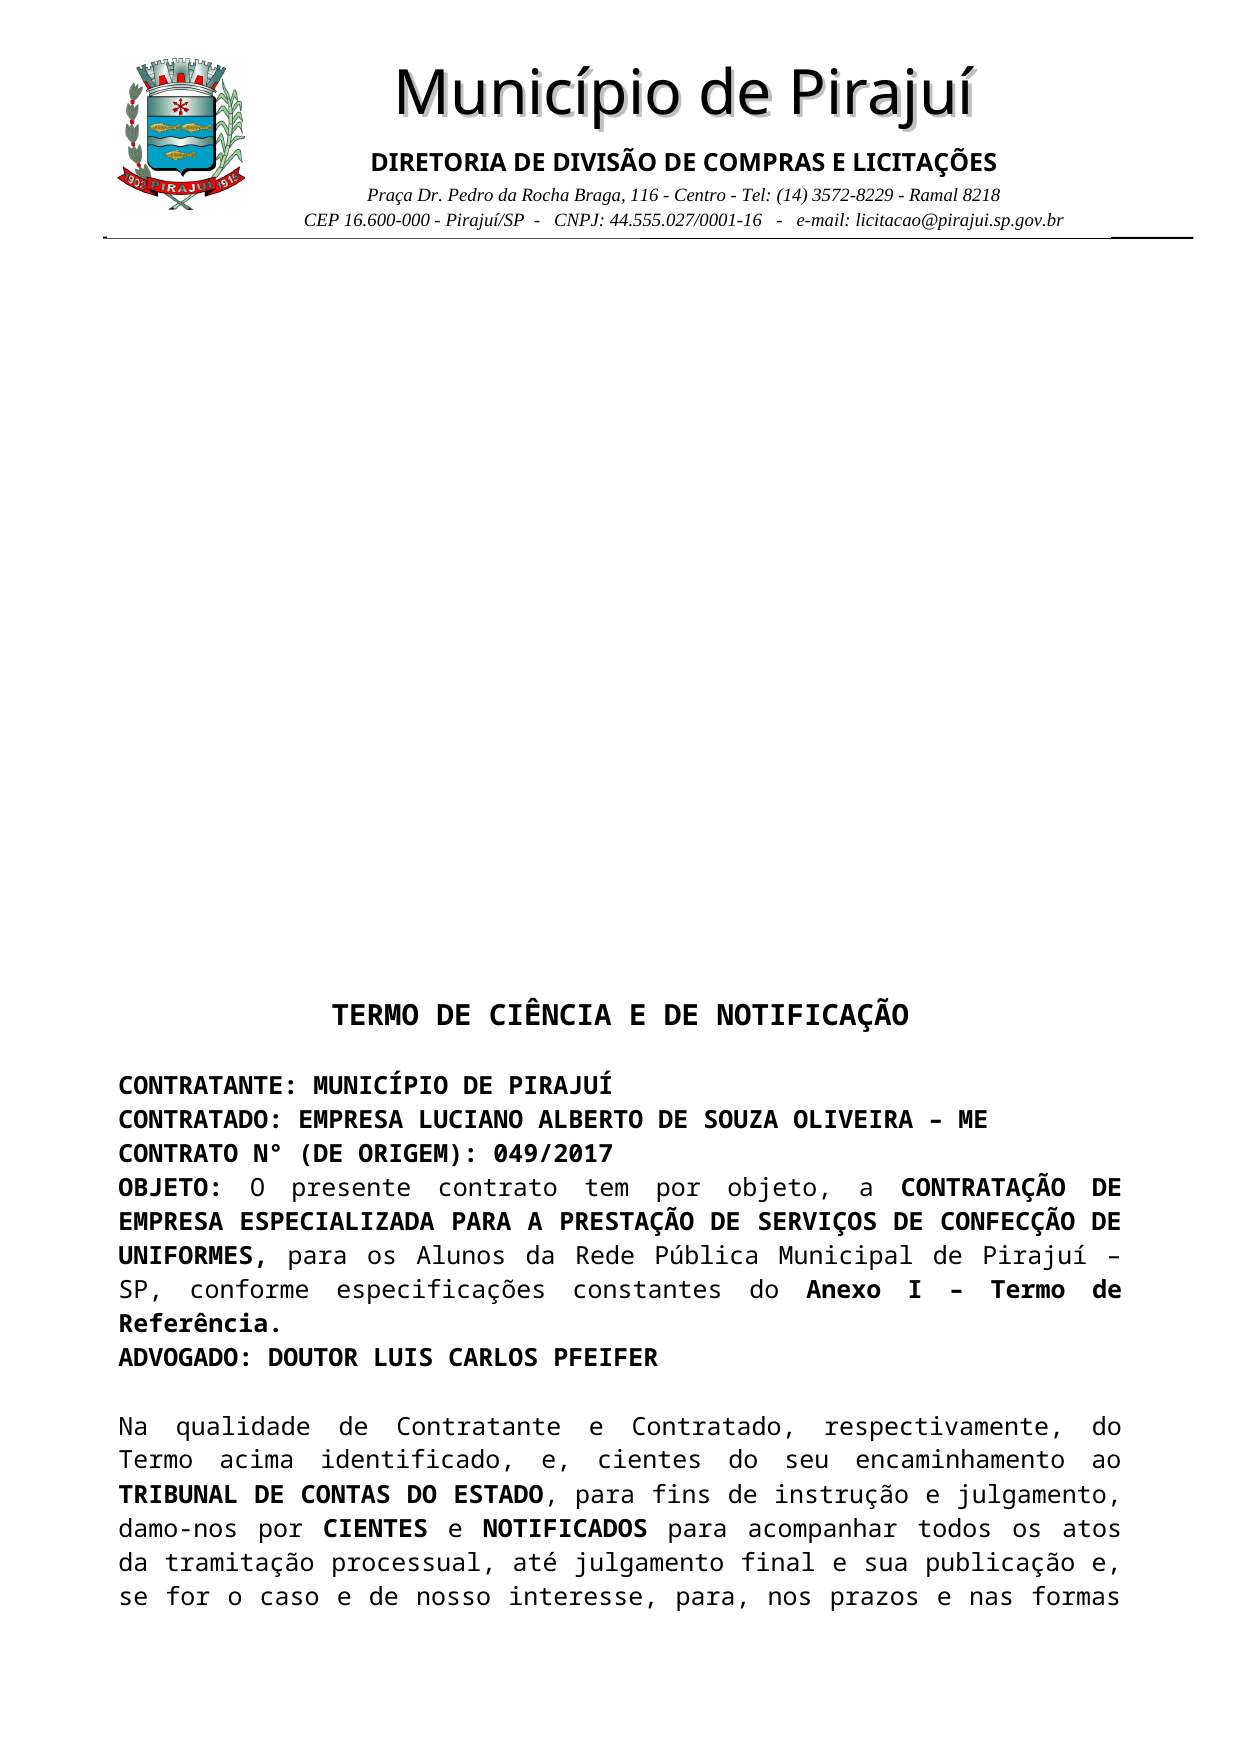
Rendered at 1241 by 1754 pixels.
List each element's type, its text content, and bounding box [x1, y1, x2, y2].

text OBJETO: O presente contrato tem por objeto, a CONTRATAÇÃO DE EMPRESA ESPECIALIZADA PARA A PRESTAÇÃO DE SERVIÇOS DE CONFECÇÃO DE UNIFORMES, para os Alunos da Rede Pública Municipal de Pirajuí – SP, conforme especificações constantes do Anexo I – Termo de Referência. [118, 1170, 1122, 1340]
text TERMO DE CIÊNCIA E DE NOTIFICAÇÃO [118, 994, 1122, 1033]
text CONTRATADO: EMPRESA LUCIANO ALBERTO DE SOUZA OLIVEIRA – ME [118, 1102, 1122, 1136]
text ADVOGADO: DOUTOR LUIS CARLOS PFEIFER [118, 1340, 1122, 1374]
text CONTRATANTE: MUNICÍPIO DE PIRAJUÍ [118, 1067, 1122, 1102]
text CONTRATO N° (DE ORIGEM): 049/2017 [118, 1136, 1122, 1170]
picture [117, 58, 245, 210]
